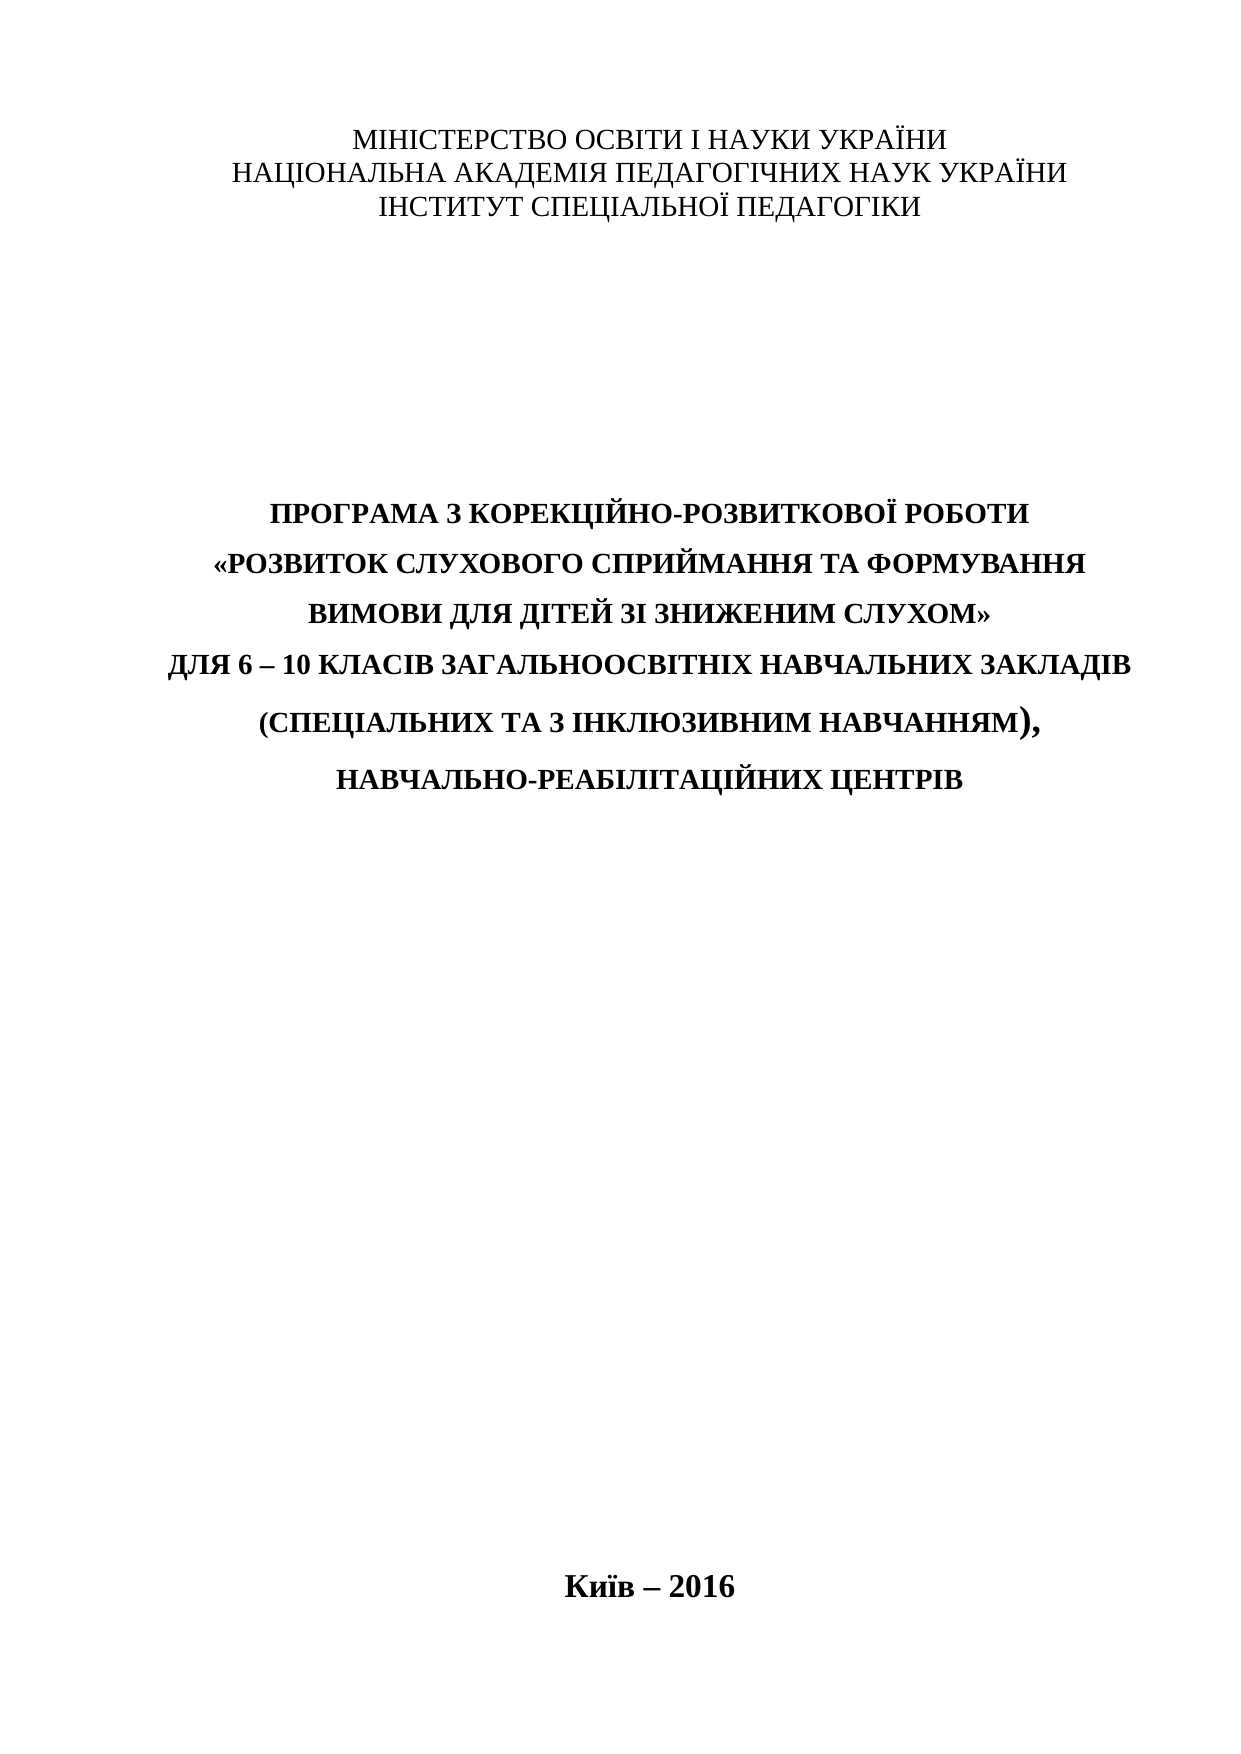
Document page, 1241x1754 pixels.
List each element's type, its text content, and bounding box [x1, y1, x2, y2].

text ІНСТИТУТ СПЕЦІАЛЬНОЇ ПЕДАГОГІКИ [148, 189, 1152, 223]
text ПРОГРАМА З КОРЕКЦІЙНО-РОЗВИТКОВОЇ РОБОТИ [148, 496, 1152, 529]
text НАВЧАЛЬНО-РЕАБІЛІТАЦІЙНИХ ЦЕНТРІВ [148, 762, 1152, 795]
text «РОЗВИТОК СЛУХОВОГО СПРИЙМАННЯ ТА ФОРМУВАННЯ ВИМОВИ ДЛЯ ДІТЕЙ ЗІ ЗНИЖЕНИМ СЛУХОМ» [148, 546, 1152, 630]
text МІНІСТЕРСТВО ОСВІТИ І НАУКИ УКРАЇНИ [148, 122, 1152, 156]
text ДЛЯ 6 – 10 КЛАСІВ ЗАГАЛЬНООСВІТНІХ НАВЧАЛЬНИХ ЗАКЛАДІВ [148, 647, 1152, 680]
text НАЦІОНАЛЬНА АКАДЕМІЯ ПЕДАГОГІЧНИХ НАУК УКРАЇНИ [148, 156, 1152, 189]
text (СПЕЦІАЛЬНИХ ТА З ІНКЛЮЗИВНИМ НАВЧАННЯМ), [148, 697, 1152, 740]
text Київ – 2016 [148, 1567, 1152, 1605]
